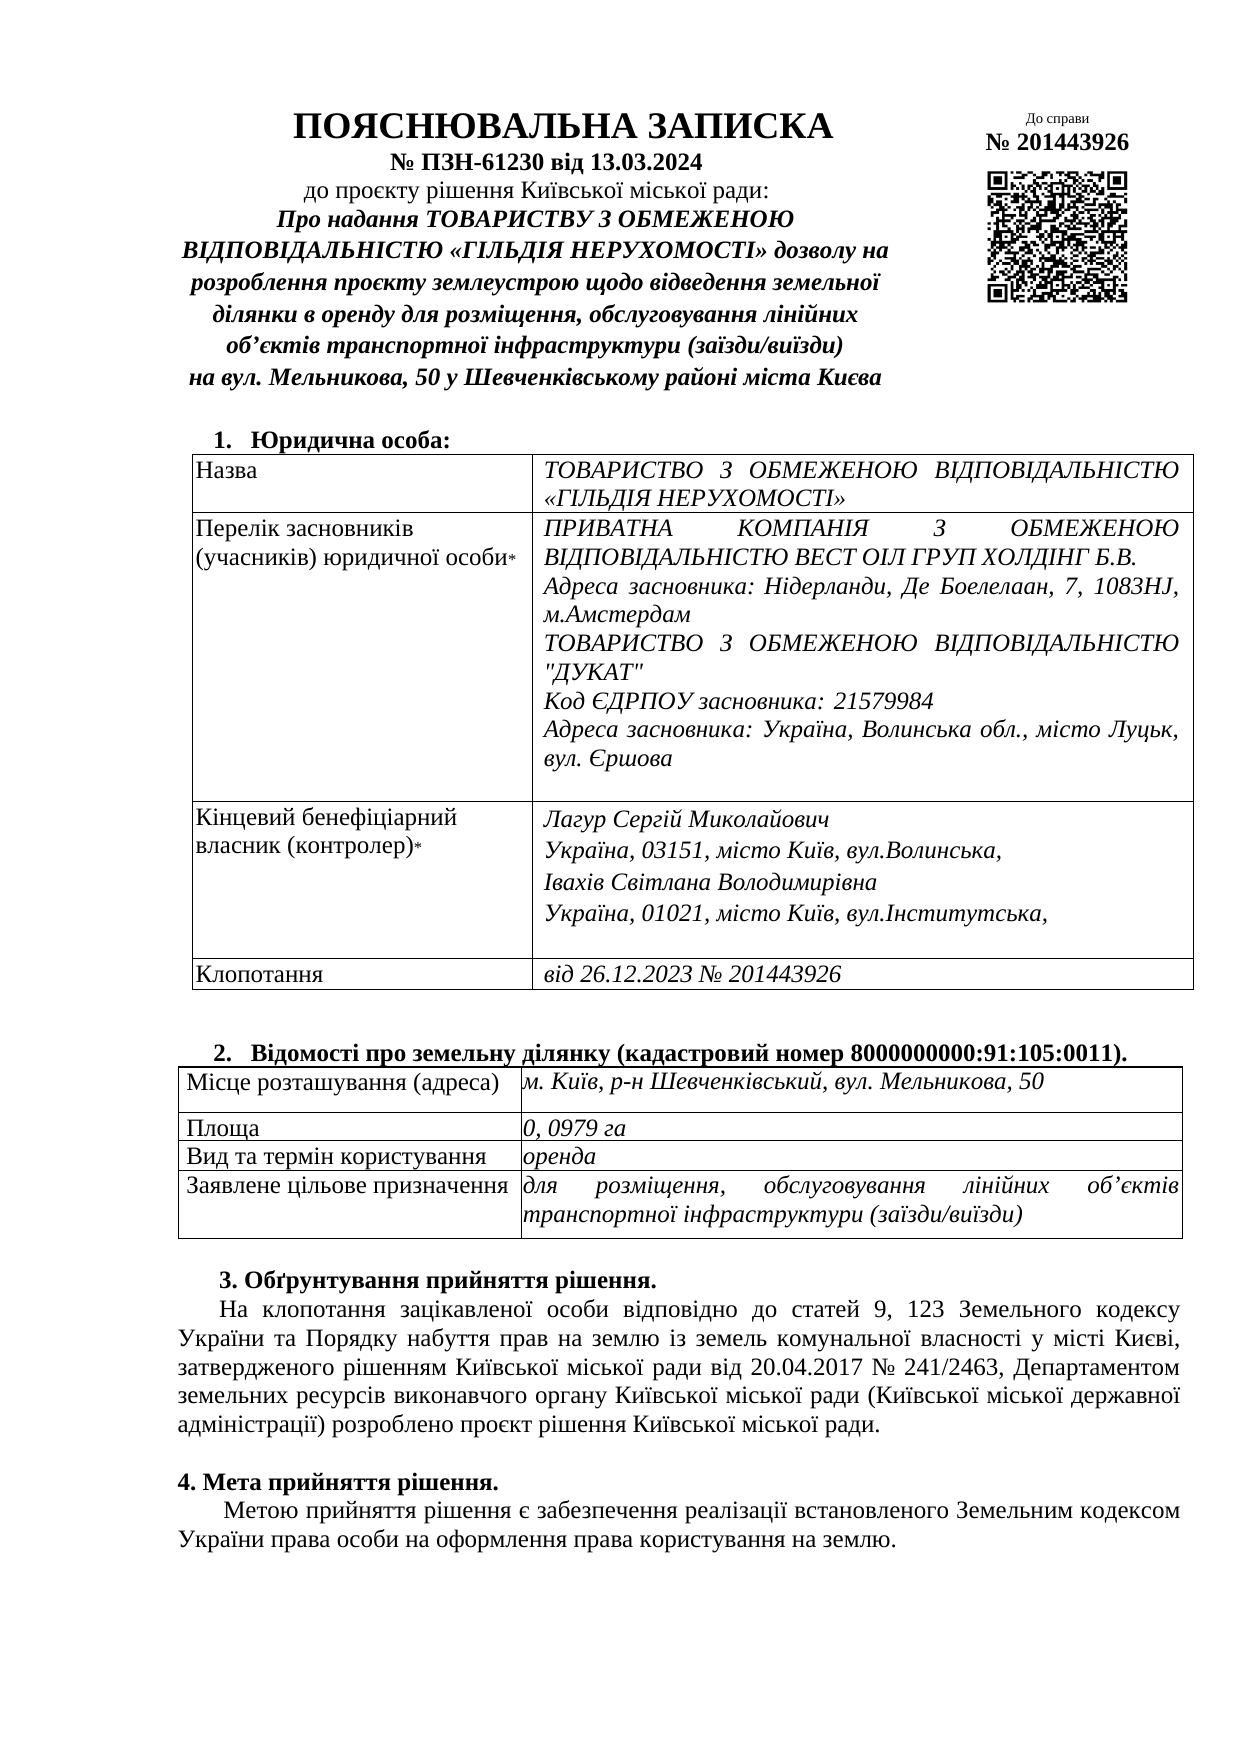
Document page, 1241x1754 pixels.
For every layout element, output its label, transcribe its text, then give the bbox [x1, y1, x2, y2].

text ПОЯСНЮВАЛЬНА ЗАПИСКА [177, 103, 940, 147]
table_header Назва [193, 455, 532, 512]
list Юридична особа: [213, 425, 1181, 454]
text 3. Обґрунтування прийняття рішення. [177, 1266, 1181, 1294]
table_cell для розміщення, обслуговування лінійних об’єктів транспортної інфраструктури (заїзди/виїзди) [522, 1171, 1182, 1237]
table_cell Площа [179, 1113, 521, 1140]
text № ПЗН-61230 від 13.03.2024 [315, 147, 778, 175]
table_cell Перелік засновників (учасників) юридичної особи* [193, 513, 532, 801]
list Відомості про земельну ділянку (кадастровий номер 8000000000:91:105:0011). [213, 1038, 1181, 1066]
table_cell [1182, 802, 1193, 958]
table_cell ПРИВАТНА КОМПАНІЯ З ОБМЕЖЕНОЮ ВІДПОВІДАЛЬНІСТЮ ВЕСТ ОІЛ ГРУП ХОЛДІНГ Б.В. Адреса засновника: Нідерланди, Де Боелелаан, 7, 1083HJ, м.Амстердам ТОВАРИСТВО З ОБМЕЖЕНОЮ ВІДПОВІДАЛЬНІСТЮ "ДУКАТ" Код ЄДРПОУ засновника: 21579984 Адреса засновника: Україна, Волинська обл., місто Луцьк, вул. Єршова [533, 513, 1193, 801]
table_header Місце розташування (адреса) [179, 1068, 521, 1112]
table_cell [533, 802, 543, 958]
text до проєкту рішення Київської міської ради: [177, 175, 896, 204]
picture [976, 160, 1138, 313]
table_cell Кінцевий бенефіціарний власник (контролер)* [193, 802, 532, 958]
text Про надання ТОВАРИСТВУ З ОБМЕЖЕНОЮ ВІДПОВІДАЛЬНІСТЮ «ГІЛЬДІЯ НЕРУХОМОСТІ» дозволу на розроблення проєкту землеустрою щодо відведення земельної ділянки в оренду для розміщення, обслуговування лінійних об’єктів транспортної інфраструктури (заїзди/виїзди) [177, 204, 896, 359]
table_cell від 26.12.2023 № 201443926 [533, 959, 1193, 989]
table_cell 0, 0979 га [522, 1113, 1182, 1140]
table_header м. Київ, р-н Шевченківський, вул. Мельникова, 50 [522, 1068, 1182, 1112]
table_cell Клопотання [193, 959, 532, 989]
table_header ТОВАРИСТВО З ОБМЕЖЕНОЮ ВІДПОВІДАЛЬНІСТЮ «ГІЛЬДІЯ НЕРУХОМОСТІ» [533, 455, 1193, 512]
text на вул. Мельникова, 50 у Шевченківському районі міста Києва [177, 362, 896, 391]
table_cell Вид та термін користування [179, 1141, 521, 1169]
text Метою прийняття рішення є забезпечення реалізації встановленого Земельним кодексом України права особи на оформлення права користування на землю. [177, 1496, 1181, 1553]
text На клопотання зацікавленої особи відповідно до статей 9, 123 Земельного кодексу України та Порядку набуття прав на землю із земель комунальної власності у місті Києві, затвердженого рішенням Київської міської ради від 20.04.2017 № 241/2463, Департаментом земельних ресурсів виконавчого органу Київської міської ради (Київської міської державної адміністрації) розроблено проєкт рішення Київської міської ради. [177, 1294, 1181, 1438]
table_cell оренда [522, 1141, 1182, 1169]
text 4. Мета прийняття рішення. [177, 1467, 1181, 1496]
table_cell Заявлене цільове призначення [179, 1171, 521, 1237]
